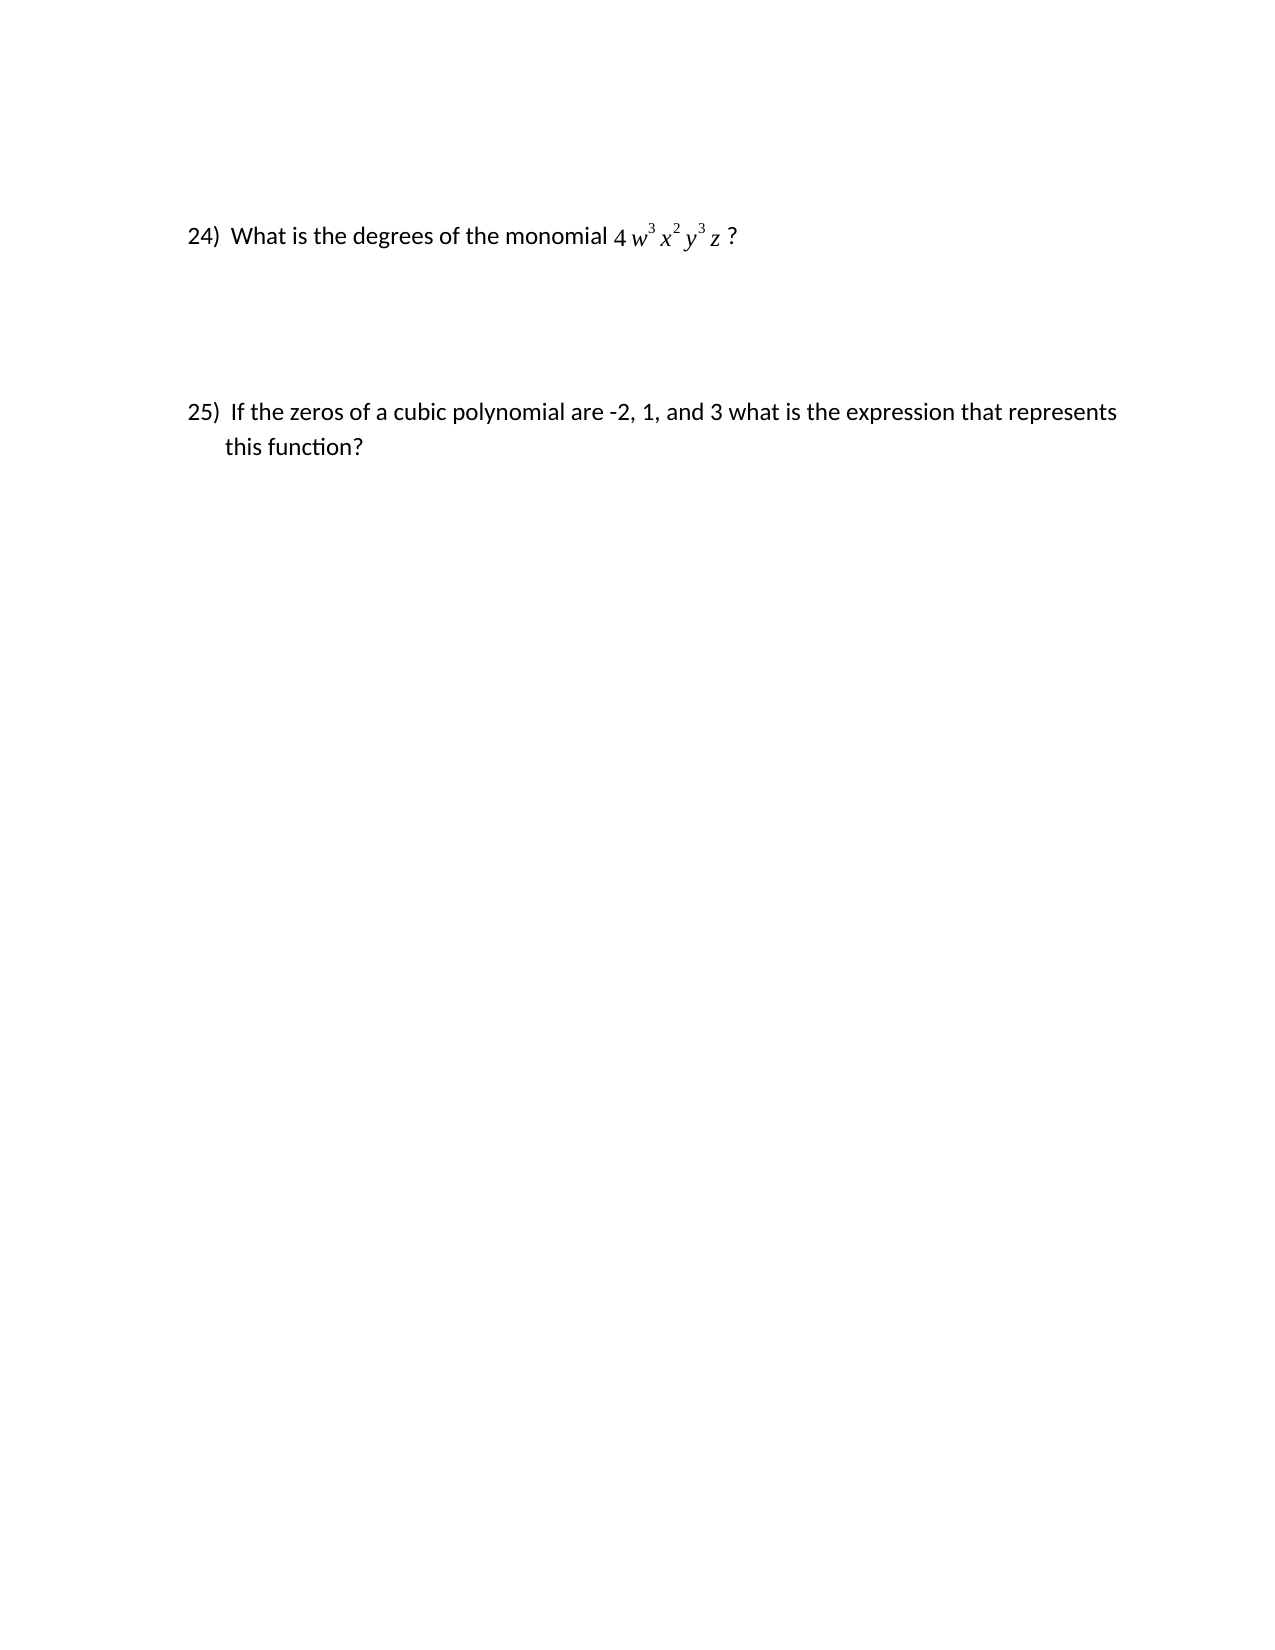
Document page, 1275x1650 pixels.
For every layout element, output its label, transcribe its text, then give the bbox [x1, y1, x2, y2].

list If the zeros of a cubic polynomial are -2, 1, and 3 what is the expression that represents this function? [187, 396, 1125, 461]
list What is the degrees of the monomial ? [187, 220, 1125, 251]
